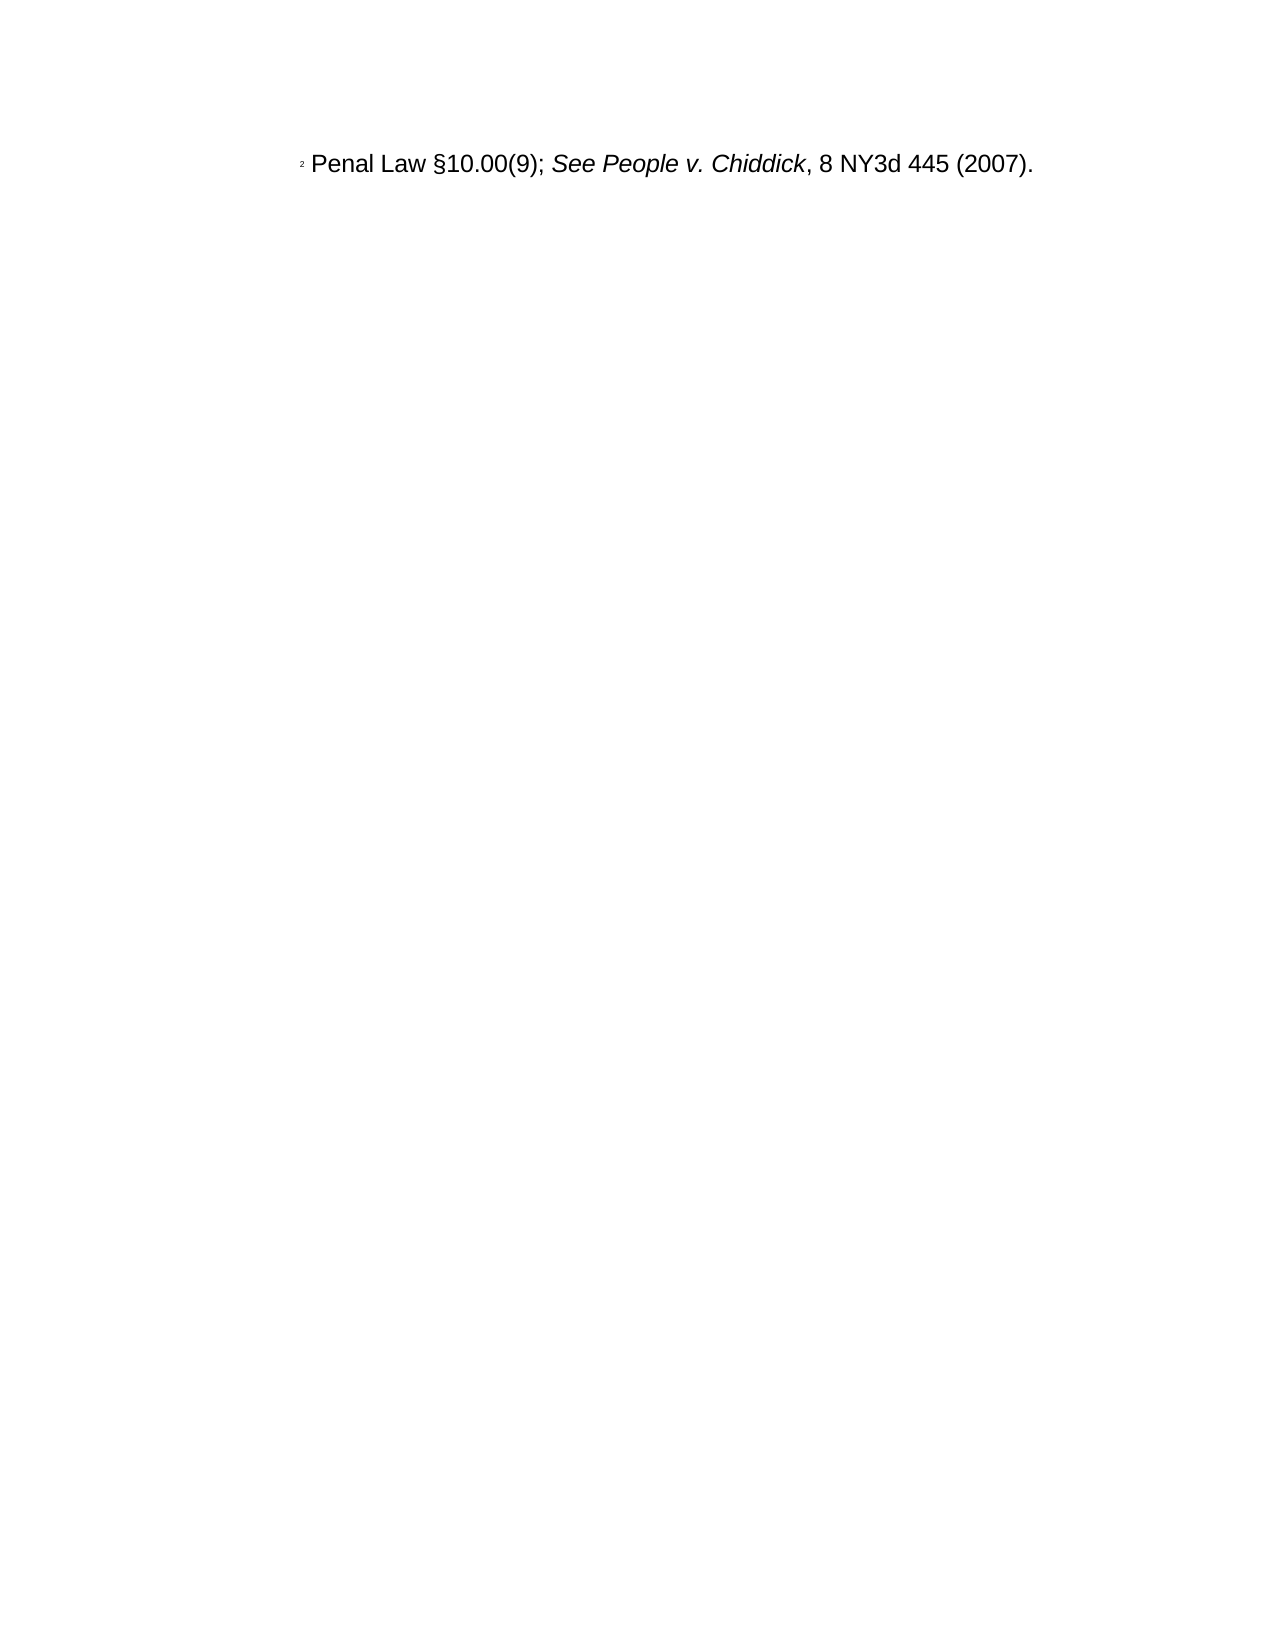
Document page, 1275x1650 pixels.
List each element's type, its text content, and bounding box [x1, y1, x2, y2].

text 2 Penal Law §10.00(9); See People v. Chiddick, 8 NY3d 445 (2007). [299, 150, 1052, 178]
